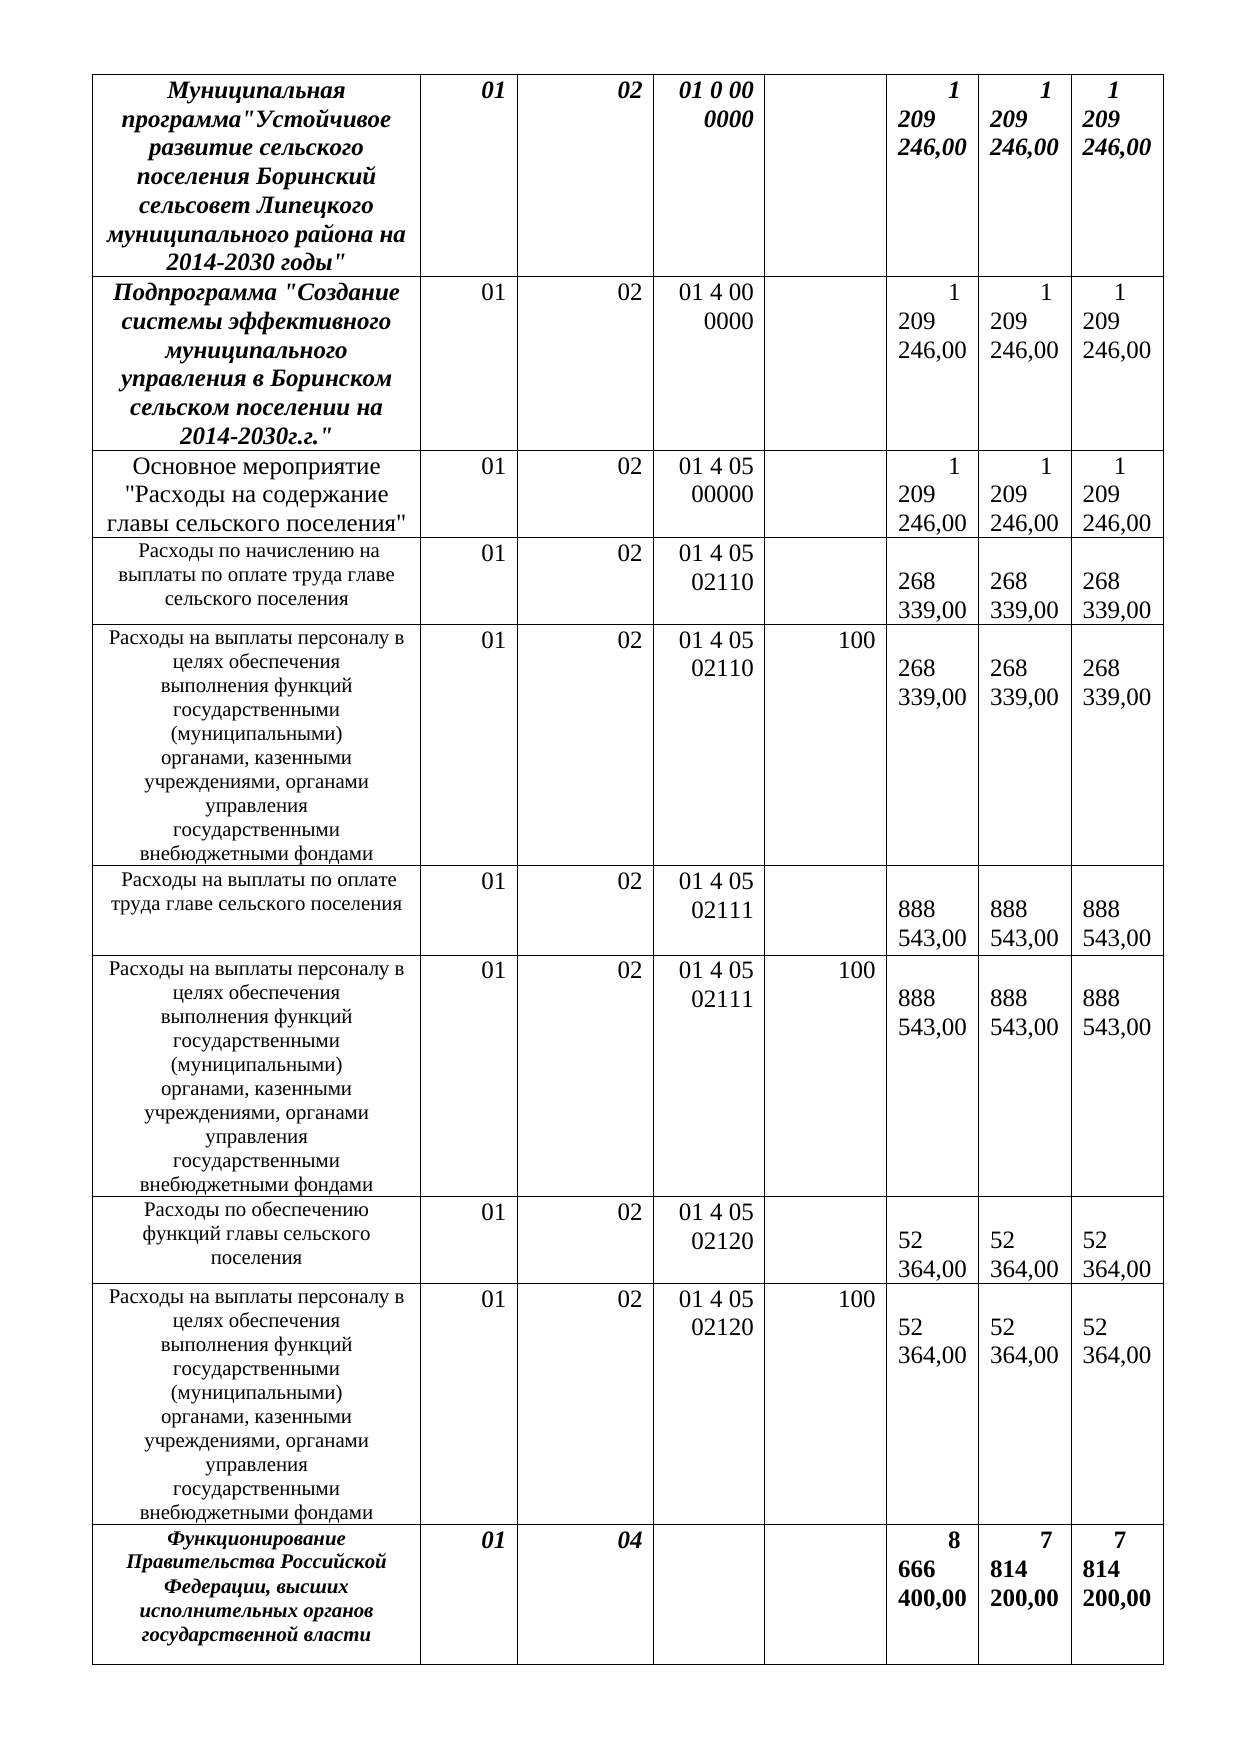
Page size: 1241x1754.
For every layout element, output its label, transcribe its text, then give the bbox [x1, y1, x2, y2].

table_cell 02 [518, 625, 653, 865]
table_cell 268 339,00 [887, 538, 978, 624]
table_cell 01 4 05 02111 [654, 866, 764, 954]
table_cell 01 [421, 866, 517, 954]
table_cell 02 [518, 956, 653, 1196]
table_cell 888 543,00 [1072, 866, 1163, 954]
table_cell 01 4 00 0000 [654, 277, 764, 450]
table_cell 02 [518, 277, 653, 450]
table_cell Подпрограмма "Создание системы эффективного муниципального управления в Боринском сельском поселении на 2014-2030г.г." [93, 277, 420, 450]
table_cell Расходы на выплаты персоналу в целях обеспечения выполнения функций государственными (муниципальными) органами, казенными учреждениями, органами управления государственными внебюджетными фондами [93, 1284, 420, 1524]
table_cell 02 [518, 75, 653, 276]
table_cell 888 543,00 [887, 956, 978, 1196]
table_cell 268 339,00 [1072, 538, 1163, 624]
table_cell 01 [421, 75, 517, 276]
table_cell 01 4 05 02110 [654, 538, 764, 624]
table_cell 52 364,00 [1072, 1284, 1163, 1524]
table_cell 02 [518, 1284, 653, 1524]
table_cell 04 [518, 1525, 653, 1663]
table_cell Основное мероприятие "Расходы на содержание главы сельского поселения" [93, 451, 420, 537]
table_cell 1 209 246,00 [1072, 75, 1163, 276]
table_cell 01 [421, 1197, 517, 1283]
table_cell 01 4 05 00000 [654, 451, 764, 537]
table_cell 02 [518, 538, 653, 624]
table_cell 52 364,00 [1072, 1197, 1163, 1283]
table_cell 100 [765, 956, 886, 1196]
table_cell 01 4 05 02120 [654, 1284, 764, 1524]
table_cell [93, 1525, 420, 1663]
table_cell [765, 538, 886, 624]
table_cell 01 [421, 277, 517, 450]
table_cell 01 [421, 625, 517, 865]
table_cell 1 209 246,00 [979, 75, 1071, 276]
table_cell 52 364,00 [887, 1197, 978, 1283]
table_cell 100 [765, 625, 886, 865]
table_cell 1 209 246,00 [979, 277, 1071, 450]
table_cell [654, 1525, 764, 1663]
table_cell 52 364,00 [887, 1284, 978, 1524]
table_cell 1 209 246,00 [887, 277, 978, 450]
table_cell 888 543,00 [979, 956, 1071, 1196]
table_cell [765, 1197, 886, 1283]
table_cell 8 666 400,00 [887, 1525, 978, 1663]
table_cell 02 [518, 866, 653, 954]
table_cell Расходы на выплаты персоналу в целях обеспечения выполнения функций государственными (муниципальными) органами, казенными учреждениями, органами управления государственными внебюджетными фондами [93, 625, 420, 865]
table_cell 1 209 246,00 [1072, 277, 1163, 450]
table_cell Расходы по начислению на выплаты по оплате труда главе сельского поселения [93, 538, 420, 624]
table_cell 888 543,00 [1072, 956, 1163, 1196]
table_cell [765, 277, 886, 450]
table_cell 01 [421, 956, 517, 1196]
table_cell 888 543,00 [887, 866, 978, 954]
table_cell Муниципальная программа"Устойчивое развитие сельского поселения Боринский сельсовет Липецкого муниципального района на 2014-2030 годы" [93, 75, 420, 276]
table_cell [765, 866, 886, 954]
table_cell 100 [765, 1284, 886, 1524]
table_cell 1 209 246,00 [887, 451, 978, 537]
table_cell 52 364,00 [979, 1197, 1071, 1283]
table_cell 7 814 200,00 [1072, 1525, 1163, 1663]
table_cell 02 [518, 451, 653, 537]
table_cell 01 4 05 02111 [654, 956, 764, 1196]
table_cell 01 4 05 02120 [654, 1197, 764, 1283]
table_cell [765, 451, 886, 537]
table_cell 888 543,00 [979, 866, 1071, 954]
table_cell 268 339,00 [887, 625, 978, 865]
table_cell 01 [421, 1284, 517, 1524]
table_cell Расходы на выплаты по оплате труда главе сельского поселения [93, 866, 420, 954]
table_cell 02 [518, 1197, 653, 1283]
table_cell 268 339,00 [979, 538, 1071, 624]
table_cell 268 339,00 [1072, 625, 1163, 865]
table_cell 268 339,00 [979, 625, 1071, 865]
table_cell 01 4 05 02110 [654, 625, 764, 865]
table_cell Расходы по обеспечению функций главы сельского поселения [93, 1197, 420, 1283]
table_cell 7 814 200,00 [979, 1525, 1071, 1663]
table_cell 1 209 246,00 [979, 451, 1071, 537]
table_cell 1 209 246,00 [887, 75, 978, 276]
table_cell 01 [421, 1525, 517, 1663]
table_cell 01 0 00 0000 [654, 75, 764, 276]
table_cell [765, 1525, 886, 1663]
table_cell 01 [421, 451, 517, 537]
table_cell Расходы на выплаты персоналу в целях обеспечения выполнения функций государственными (муниципальными) органами, казенными учреждениями, органами управления государственными внебюджетными фондами [93, 956, 420, 1196]
table_cell [765, 75, 886, 276]
table_cell 52 364,00 [979, 1284, 1071, 1524]
table_cell 1 209 246,00 [1072, 451, 1163, 537]
table_cell 01 [421, 538, 517, 624]
